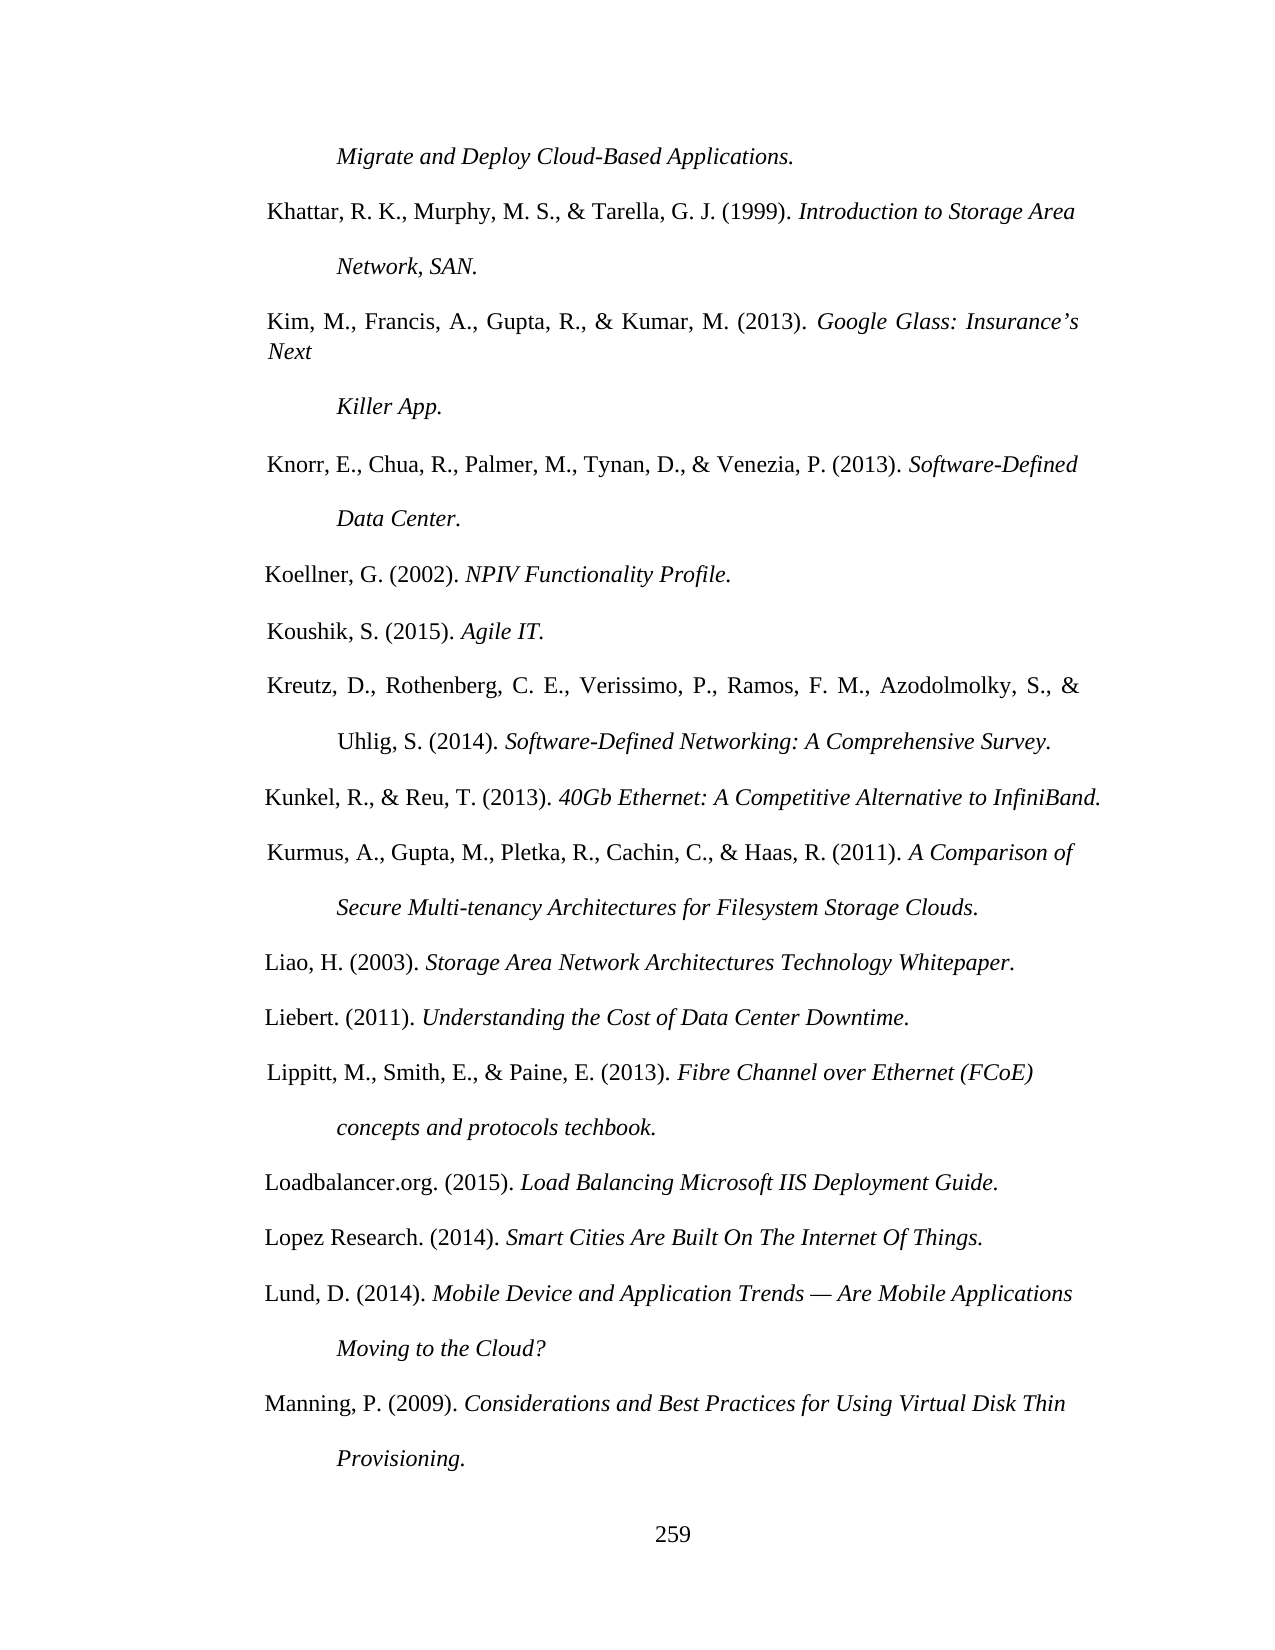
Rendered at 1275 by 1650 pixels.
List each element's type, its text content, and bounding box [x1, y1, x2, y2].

text Kunkel, R., & Reu, T. (2013). 40Gb Ethernet: A Competitive Alternative to InfiniBand. [264, 783, 1104, 810]
text Liebert. (2011). Understanding the Cost of Data Center Downtime. [264, 1003, 1104, 1031]
text Koushik, S. (2015). Agile IT. [267, 617, 1081, 645]
text Kurmus, A., Gupta, M., Pletka, R., Cachin, C., & Haas, R. (2011). A Comparison of [267, 838, 1081, 866]
text Lopez Research. (2014). Smart Cities Are Built On The Internet Of Things. [264, 1223, 1104, 1251]
text Secure Multi-tenancy Architectures for Filesystem Storage Clouds. [336, 893, 1104, 920]
text Lund, D. (2014). Mobile Device and Application Trends — Are Mobile Applications [264, 1278, 1104, 1306]
text Koellner, G. (2002). NPIV Functionality Profile. [264, 560, 1104, 587]
text Loadbalancer.org. (2015). Load Balancing Microsoft IIS Deployment Guide. [264, 1168, 1104, 1196]
text concepts and protocols techbook. [336, 1113, 1104, 1141]
text Liao, H. (2003). Storage Area Network Architectures Technology Whitepaper. [264, 948, 1104, 975]
text Migrate and Deploy Cloud-Based Applications. [336, 142, 1104, 169]
text Moving to the Cloud? [336, 1334, 1104, 1361]
text Khattar, R. K., Murphy, M. S., & Tarella, G. J. (1999). Introduction to Storage Area [267, 197, 1081, 224]
text Manning, P. (2009). Considerations and Best Practices for Using Virtual Disk Thin [264, 1389, 1104, 1417]
text Knorr, E., Chua, R., Palmer, M., Tynan, D., & Venezia, P. (2013). Software-Defined [267, 449, 1081, 477]
text Network, SAN. [336, 252, 1104, 279]
text Provisioning. [336, 1444, 1104, 1472]
text Kreutz, D., Rothenberg, C. E., Verissimo, P., Ramos, F. M., Azodolmolky, S., & Uhlig, S. (2014). Software-Defined Networking: A Comprehensive Survey. [267, 671, 1081, 754]
text Killer App. [336, 392, 1104, 419]
text Lippitt, M., Smith, E., & Paine, E. (2013). Fibre Channel over Ethernet (FCoE) [267, 1058, 1081, 1086]
text Kim, M., Francis, A., Gupta, R., & Kumar, M. (2013). Google Glass: Insurance’s Next [267, 307, 1081, 364]
text Data Center. [336, 504, 1104, 532]
